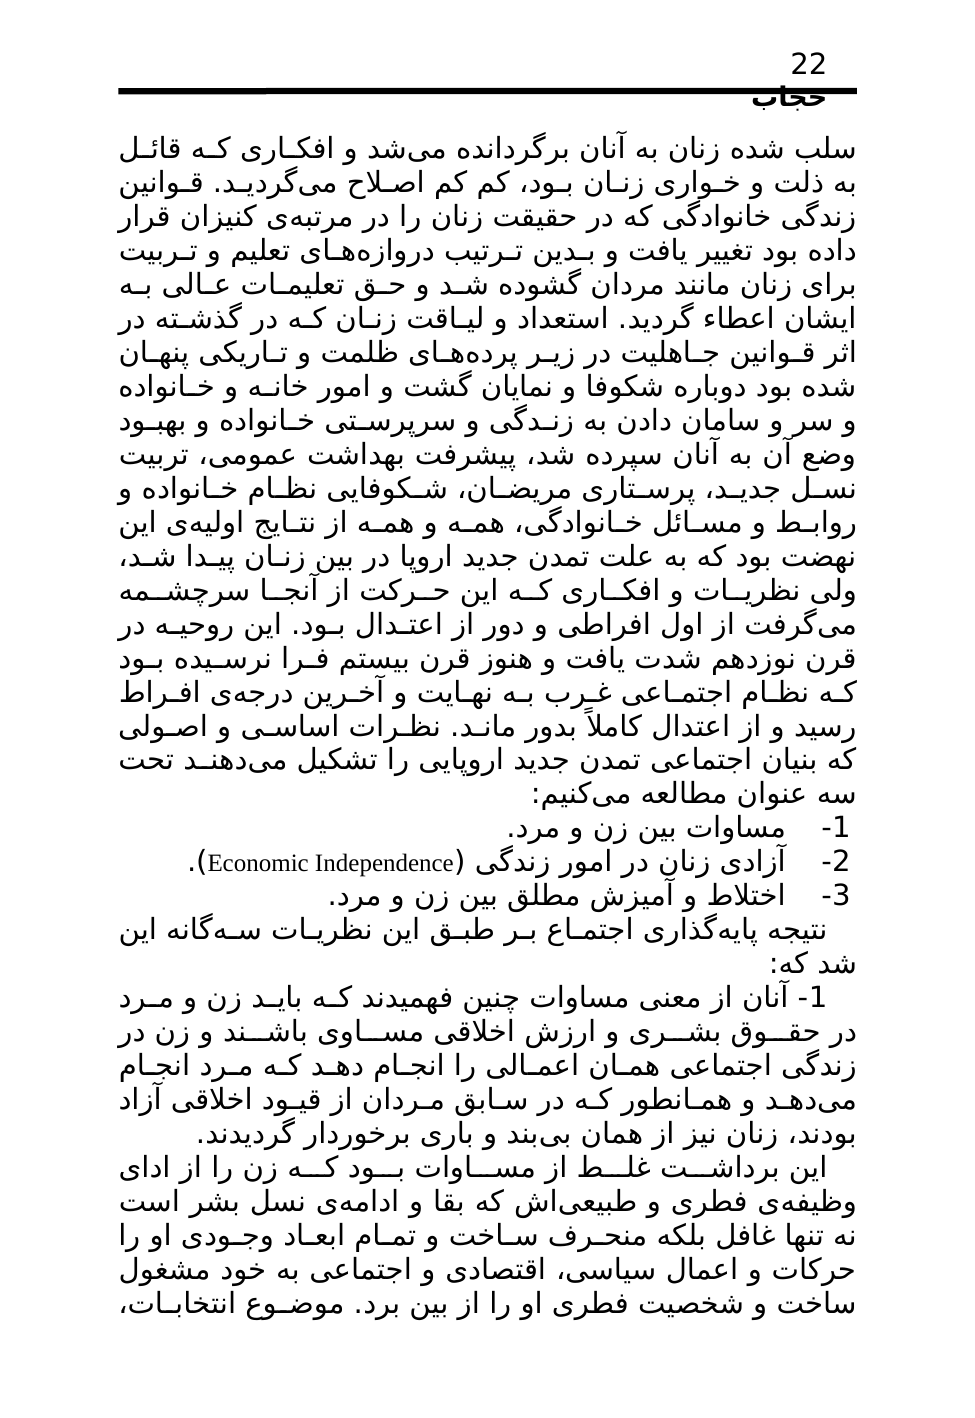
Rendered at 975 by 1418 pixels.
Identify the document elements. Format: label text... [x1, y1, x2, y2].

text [118, 1150, 857, 1320]
list آزادی زنان در امور زندگی (Economic Independence). [118, 845, 821, 879]
text 1- آنان از معنی مساوات چنین فهمیدند که باید زن و مرد در حقوق بشری و ارزش اخلاقی مساوی باشند و زن در زندگی اجتماعی همان اعمالی را انجام دهد که مرد انجام می‌دهد و همانطور که در سابق مردان از قیود اخلاقی آزاد بودند، زنان نیز از همان بی‌بند و باری برخوردار گردیدند. [118, 981, 857, 1150]
text نتیجه پایه‌گذاری اجتماع بر طبق این نظریات سه‌گانه این شد که: [118, 913, 857, 981]
list مساوات بین زن و مرد. [118, 811, 821, 845]
list اختلاط و آمیزش مطلق بین زن و مرد. [118, 879, 821, 913]
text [118, 132, 857, 811]
